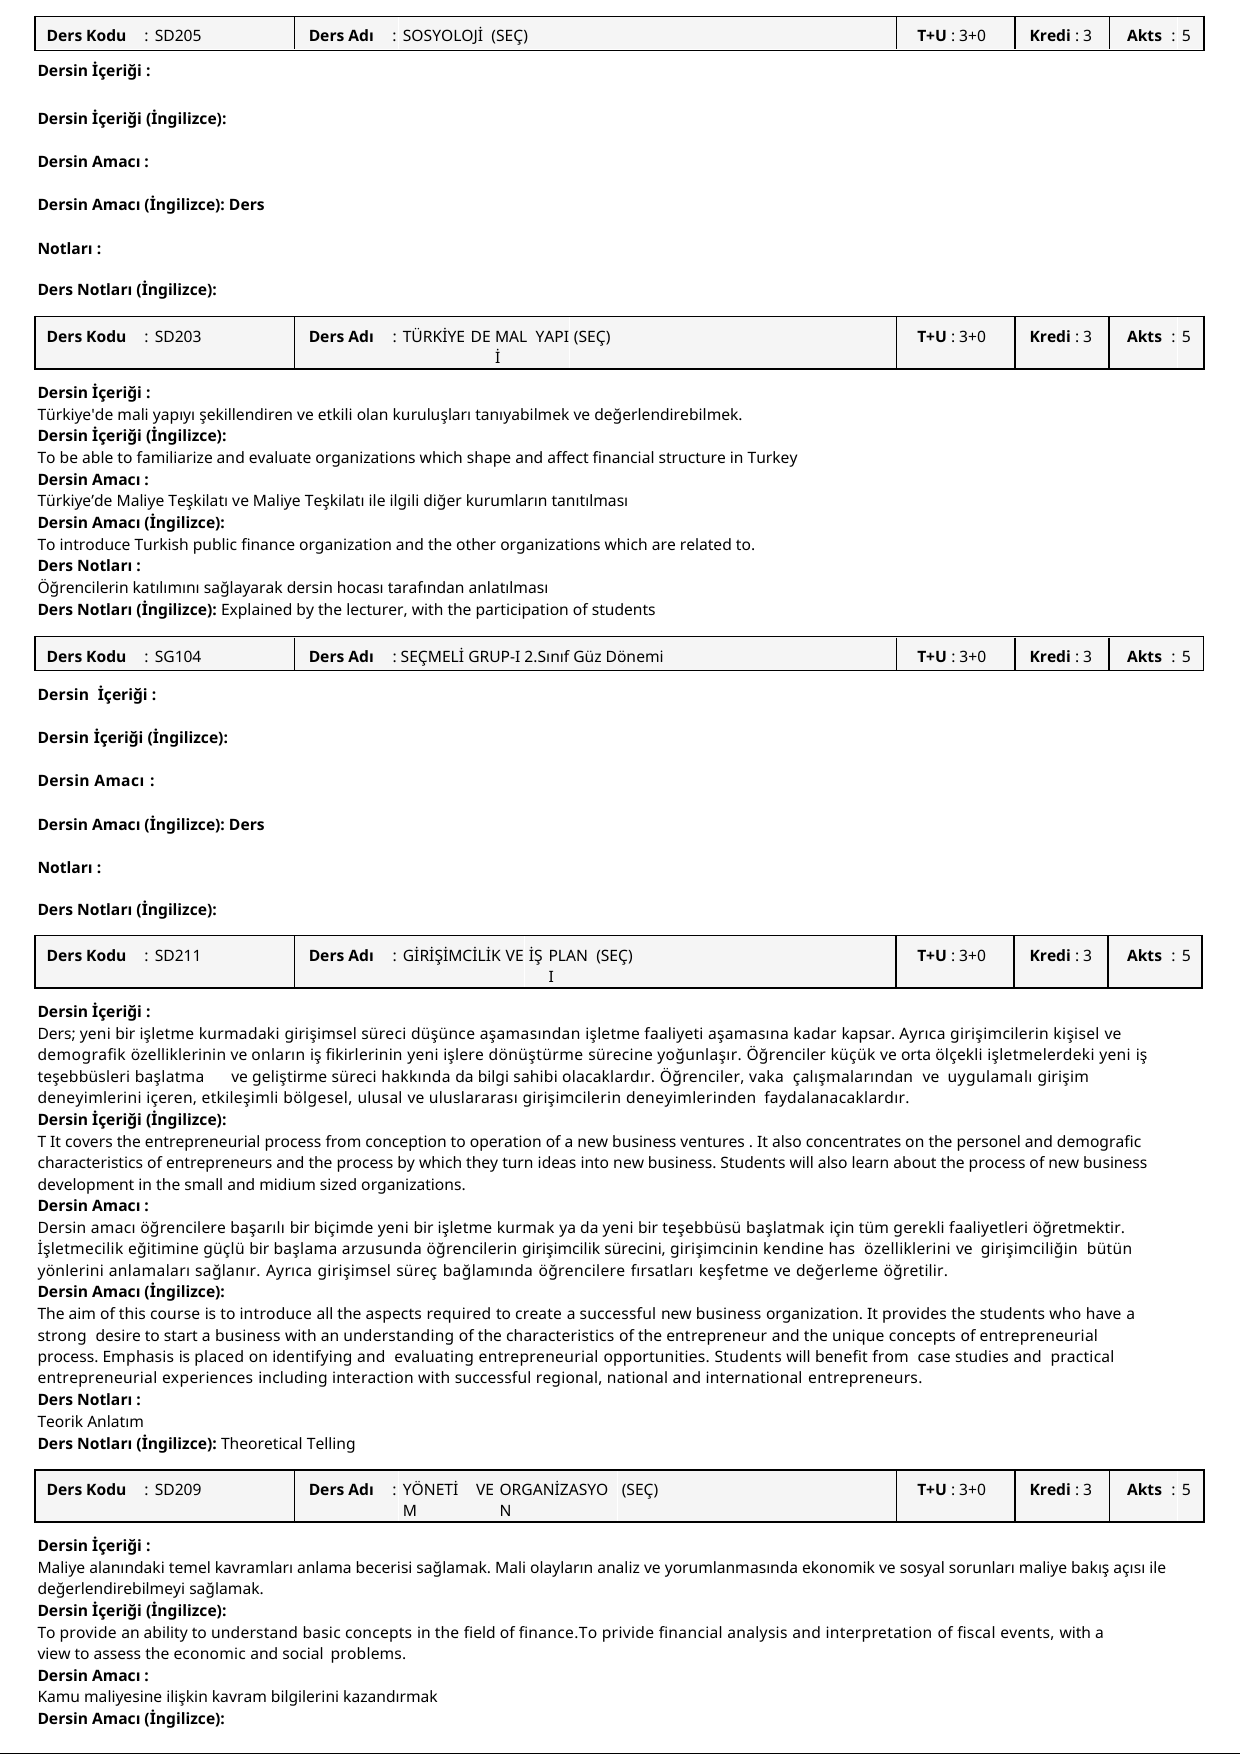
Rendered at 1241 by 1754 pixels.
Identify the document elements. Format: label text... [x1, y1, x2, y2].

table_header 5 [1178, 317, 1203, 368]
table_header (SEÇ) [591, 936, 895, 987]
table_header Ders Adı [295, 1471, 384, 1521]
subtitle Dersin İçeriği : [37, 683, 1217, 705]
table_header ORGANİZASYON [495, 1471, 617, 1521]
table_header SOSYOLOJİ [399, 17, 487, 49]
text Dersin amacı öğrencilere başarılı bir biçimde yeni bir işletme kurmak ya da yeni bir teşebbüsü başlatmak için tüm gerekli faaliyetleri öğretmektir. İşletmecilik eğitimine güçlü bir başlama arzusunda öğrencilerin girişimcilik sürecini, girişimcinin kendine has özelliklerini ve girişimciliğin bütün yönlerini anlamaları sağlanır. Ayrıca girişimsel süreç bağlamında öğrencilere fırsatları keşfetme ve değerleme öğretilir. [37, 1217, 1151, 1281]
table_header (SEÇ) [570, 317, 896, 368]
text Dersin İçeriği : [37, 382, 1217, 403]
subtitle Dersin Amacı : [37, 1664, 1217, 1686]
table_header : [137, 317, 151, 368]
table_header : [137, 1471, 151, 1521]
table_header PLANI [544, 936, 591, 987]
table_header 5 [1178, 17, 1203, 49]
table_header Kredi : 3 [1016, 317, 1108, 368]
text Türkiye’de Maliye Teşkilatı ve Maliye Teşkilatı ile ilgili diğer kurumların tanıtılması [37, 490, 1217, 511]
text Kamu maliyesine ilişkin kavram bilgilerini kazandırmak [37, 1686, 1217, 1707]
table_header Ders Adı [295, 17, 384, 49]
table_header SG104 [151, 637, 294, 670]
table_header Akts [1110, 637, 1166, 670]
table_header 5 [1178, 1471, 1203, 1521]
table_header : [137, 17, 151, 49]
text Öğrencilerin katılımını sağlayarak dersin hocası tarafından anlatılması [37, 577, 1217, 598]
table_header Kredi : 3 [1015, 936, 1107, 987]
text Ders Notları (İngilizce): [37, 281, 1217, 299]
table_header T+U : 3+0 [897, 637, 1015, 670]
text Ders Notları (İngilizce): [37, 900, 1217, 919]
subtitle Ders Notları : [37, 555, 1217, 576]
subtitle Dersin İçeriği (İngilizce): [37, 1600, 1217, 1621]
table_header DE [466, 317, 491, 368]
table_header Ders Kodu [36, 1471, 137, 1521]
table_header Kredi : 3 [1016, 17, 1109, 49]
subtitle Dersin Amacı (İngilizce): [37, 512, 1217, 533]
table_header : SEÇMELİ GRUP-I 2.Sınıf Güz Dönemi [384, 637, 896, 670]
subtitle Dersin İçeriği (İngilizce): [37, 425, 1217, 446]
text To provide an ability to understand basic concepts in the field of finance.To privide financial analysis and interpretation of fiscal events, with a view to assess the economic and social problems. [37, 1621, 1132, 1664]
table_header Ders Kodu [36, 936, 137, 987]
table_header SD211 [151, 936, 294, 987]
table_header : [384, 17, 398, 49]
table_header Kredi : 3 [1016, 1471, 1109, 1521]
table_header Akts [1109, 936, 1166, 987]
table_header Akts [1110, 317, 1167, 368]
table_header 5 [1176, 936, 1201, 987]
subtitle Dersin İçeriği : [37, 1535, 1217, 1556]
table_header SD209 [151, 1471, 294, 1521]
subtitle Dersin İçeriği (İngilizce): [37, 1109, 1217, 1130]
table_header T+U : 3+0 [897, 936, 1013, 987]
text Dersin Amacı (İngilizce): Ders Notları : [37, 194, 265, 259]
table_header YÖNETİM [399, 1471, 472, 1521]
text Dersin İçeriği : [37, 1001, 1217, 1022]
table_header Ders Kodu [36, 637, 137, 670]
table_header Ders Kodu [36, 17, 137, 49]
table_header VE [501, 936, 524, 987]
table_header Akts [1110, 17, 1167, 49]
text To be able to familiarize and evaluate organizations which shape and affect financial structure in Turkey [37, 447, 1217, 468]
subtitle Dersin Amacı (İngilizce): [37, 1708, 1217, 1729]
table_header Kredi : 3 [1016, 637, 1109, 670]
text Ders Notları (İngilizce): Explained by the lecturer, with the participation of students [37, 598, 1217, 620]
text Teorik Anlatım [37, 1411, 1217, 1432]
table_header T+U : 3+0 [897, 317, 1014, 368]
subtitle Dersin Amacı (İngilizce): [37, 1281, 1217, 1302]
table_header : [137, 936, 151, 987]
table_header Akts [1110, 1471, 1167, 1521]
text Türkiye'de mali yapıyı şekillendiren ve etkili olan kuruluşları tanıyabilmek ve değerlendirebilmek. [37, 403, 1217, 424]
text Dersin Amacı (İngilizce): Ders Notları : [37, 813, 265, 878]
text Ders Notları (İngilizce): Theoretical Telling [37, 1432, 1217, 1454]
table_header (SEÇ) [487, 17, 896, 49]
table_header T+U : 3+0 [897, 1471, 1014, 1521]
table_header GİRİŞİMCİLİK [399, 936, 501, 987]
table_header SD205 [151, 17, 294, 49]
subtitle Dersin Amacı : [37, 468, 1217, 489]
subtitle Ders Notları : [37, 1389, 1217, 1410]
subtitle Dersin İçeriği (İngilizce): Dersin Amacı : [37, 107, 265, 172]
table_header 5 [1177, 637, 1203, 670]
table_header : [384, 936, 399, 987]
subtitle Dersin Amacı : [37, 1195, 1217, 1216]
table_header Ders Adı [295, 936, 384, 987]
table_header Ders Kodu [36, 317, 137, 368]
table_header Ders Adı [295, 317, 384, 368]
table_header İŞ [525, 936, 544, 987]
text To introduce Turkish public finance organization and the other organizations which are related to. [37, 533, 1217, 555]
text T It covers the entrepreneurial process from conception to operation of a new business ventures . It also concentrates on the personel and demografic characteristics of entrepreneurs and the process by which they turn ideas into new business. Students will also learn about the process of new business development in the small and midium sized organizations. [37, 1130, 1151, 1194]
text Dersin İçeriği (İngilizce): Dersin Amacı : [37, 727, 265, 791]
table_header Ders Adı [295, 637, 384, 670]
text Maliye alanındaki temel kavramları anlama becerisi sağlamak. Mali olayların analiz ve yorumlanmasında ekonomik ve sosyal sorunları maliye bakış açısı ile değerlendirebilmeyi sağlamak. [37, 1557, 1217, 1599]
table_header (SEÇ) [618, 1471, 896, 1521]
table_header : [384, 1471, 398, 1521]
table_header TÜRKİYE [399, 317, 466, 368]
table_header : [384, 317, 399, 368]
table_header SD203 [151, 317, 294, 368]
table_header MALİ [491, 317, 531, 368]
text Ders; yeni bir işletme kurmadaki girişimsel süreci düşünce aşamasından işletme faaliyeti aşamasına kadar kapsar. Ayrıca girişimcilerin kişisel ve demografik özelliklerinin ve onların iş fikirlerinin yeni işlere dönüştürme sürecine yoğunlaşır. Öğrenciler küçük ve orta ölçekli işletmelerdeki yeni iş teşebbüsleri başlatma ve geliştirme süreci hakkında da bilgi sahibi olacaklardır. Öğrenciler, vaka çalışmalarından ve uygulamalı girişim deneyimlerini içeren, etkileşimli bölgesel, ulusal ve uluslararası girişimcilerin deneyimlerinden faydalanacaklardır. [37, 1022, 1163, 1108]
text The aim of this course is to introduce all the aspects required to create a successful new business organization. It provides the students who have a strong desire to start a business with an understanding of the characteristics of the entrepreneur and the unique concepts of entrepreneurial process. Emphasis is placed on identifying and evaluating entrepreneurial opportunities. Students will benefit from case studies and practical entrepreneurial experiences including interaction with successful regional, national and international entrepreneurs. [37, 1303, 1151, 1388]
table_header : [137, 637, 151, 670]
table_header T+U : 3+0 [897, 17, 1014, 49]
table_header VE [472, 1471, 495, 1521]
table_header YAPI [531, 317, 569, 368]
